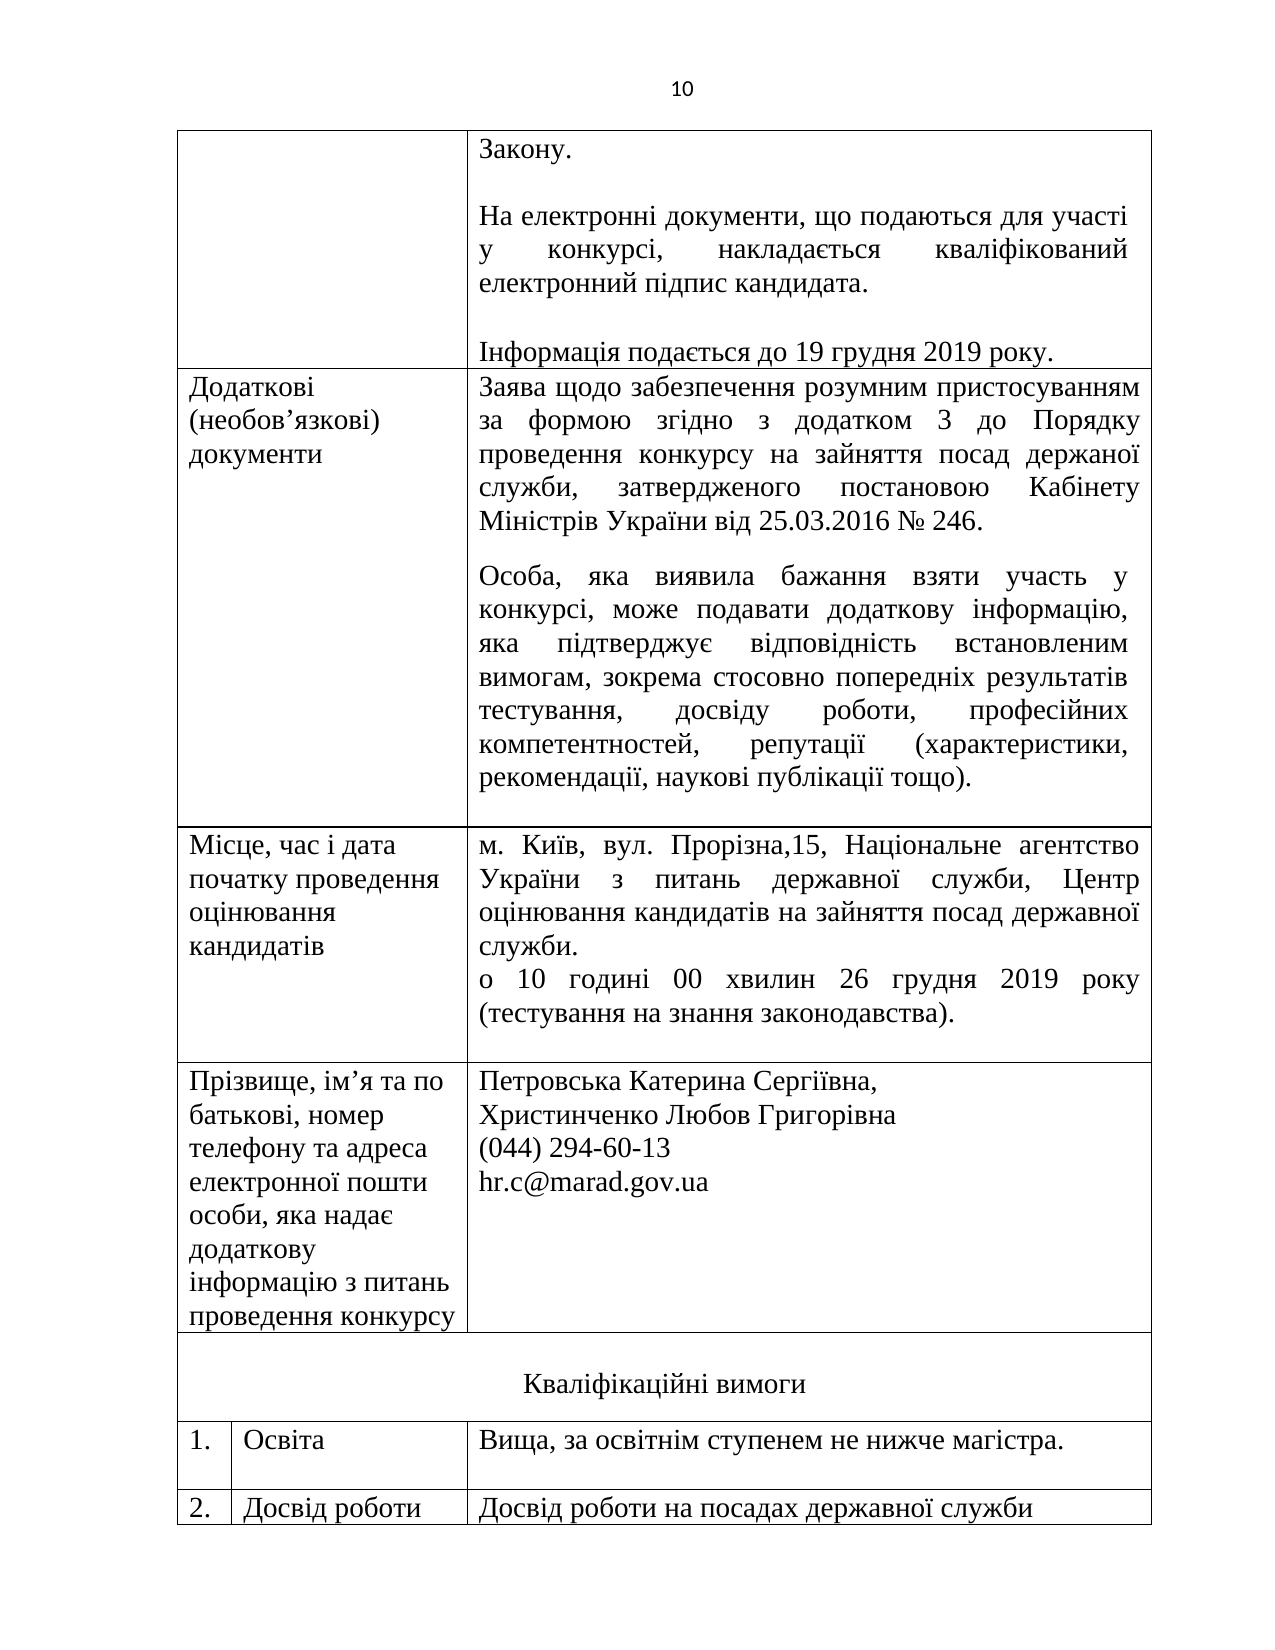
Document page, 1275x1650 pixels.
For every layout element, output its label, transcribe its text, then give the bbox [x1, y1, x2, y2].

table_cell Заява щодо забезпечення розумним пристосуванням за формою згідно з додатком 3 до Порядку проведення конкурсу на зайняття посад держаної служби, затвердженого постановою Кабінету Міністрів України від 25.03.2016 № 246. Особа, яка виявила бажання взяти участь у конкурсі, може подавати додаткову інформацію, яка підтверджує відповідність встановленим вимогам, зокрема стосовно попередніх результатів тестування, досвіду роботи, професійних компетентностей, репутації (характеристики, рекомендації, наукові публікації тощо). [468, 369, 1151, 826]
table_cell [468, 131, 1151, 368]
table_cell 1. [178, 1422, 231, 1489]
table_cell Додаткові (необов’язкові) документи [178, 369, 467, 826]
table_cell Вища, за освітнім ступенем не нижче магістра. [468, 1422, 1151, 1489]
table_cell 2. [178, 1490, 231, 1524]
table_cell Освіта [232, 1422, 467, 1489]
table_cell м. Київ, вул. Прорізна,15, Національне агентство України з питань державної служби, Центр оцінювання кандидатів на зайняття посад державної служби. о 10 годині 00 хвилин 26 грудня 2019 року (тестування на знання законодавства). [468, 828, 1151, 1062]
table_cell Місце, час і дата початку проведення оцінювання кандидатів [178, 828, 467, 1062]
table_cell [468, 1490, 1151, 1524]
table_cell Петровська Катерина Сергіївна, Христинченко Любов Григорівна (044) 294-60-13 hr.c@marad.gov.ua [468, 1063, 1151, 1332]
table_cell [178, 131, 467, 368]
table_cell Досвід роботи [232, 1490, 467, 1524]
table_cell Кваліфікаційні вимоги [178, 1333, 1151, 1421]
table_cell Прізвище, ім’я та по батькові, номер телефону та адреса електронної пошти особи, яка надає додаткову інформацію з питань проведення конкурсу [178, 1063, 467, 1332]
